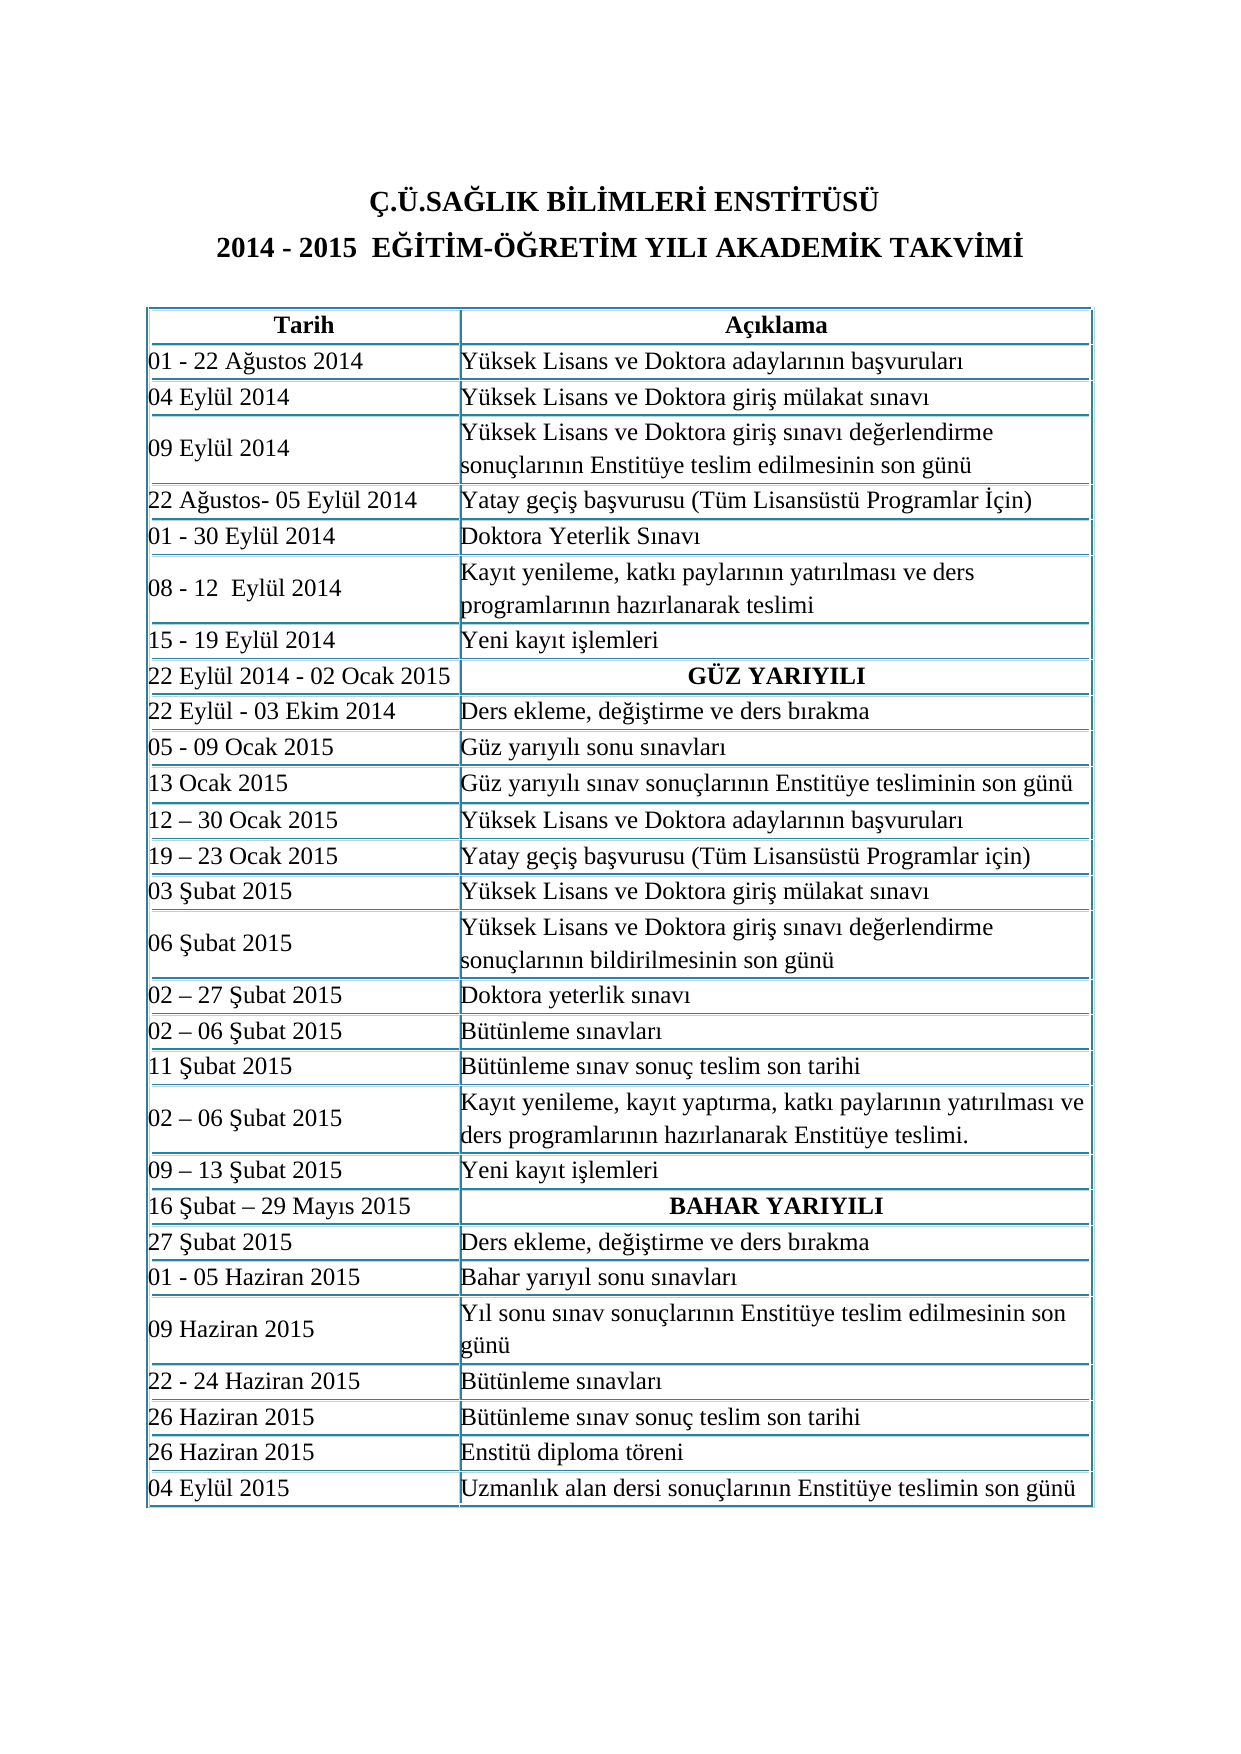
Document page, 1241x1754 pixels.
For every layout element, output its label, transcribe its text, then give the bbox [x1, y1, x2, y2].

table_cell Bütünleme sınavları [460, 1013, 1093, 1048]
table_cell 12 – 30 Ocak 2015 [150, 802, 459, 838]
table_cell Yüksek Lisans ve Doktora adaylarının başvuruları [462, 343, 1093, 378]
table_cell Tarih [150, 309, 459, 343]
table_cell BAHAR YARIYILI [462, 1188, 1093, 1223]
table_cell 22 - 24 Haziran 2015 [148, 1363, 459, 1398]
table_cell Bütünleme sınavları [462, 1363, 1093, 1398]
table_cell 02 – 06 Şubat 2015 [148, 1013, 460, 1048]
table_cell Ders ekleme, değiştirme ve ders bırakma [462, 693, 1092, 728]
table_cell Bütünleme sınav sonuç teslim son tarihi [462, 1399, 1092, 1434]
table_cell 22 Eylül 2014 - 02 Ocak 2015 [150, 658, 459, 693]
table_cell 09 – 13 Şubat 2015 [150, 1152, 459, 1188]
table_cell Yatay geçiş başvurusu (Tüm Lisansüstü Programlar İçin) [462, 483, 1092, 518]
table_cell Ders ekleme, değiştirme ve ders bırakma [462, 1223, 1092, 1259]
table_cell 09 Haziran 2015 [150, 1294, 459, 1363]
table_cell 05 - 09 Ocak 2015 [150, 729, 459, 764]
table_header 2014 - 2015 EĞİTİM-ÖĞRETİM YILI AKADEMİK TAKVİMİ [148, 230, 1093, 307]
table_cell 01 - 22 Ağustos 2014 [148, 343, 459, 378]
table_cell Yüksek Lisans ve Doktora giriş mülakat sınavı [462, 873, 1092, 909]
table_cell Yüksek Lisans ve Doktora giriş sınavı değerlendirme sonuçlarının bildirilmesinin son günü [460, 909, 1093, 977]
table_cell Güz yarıyılı sonu sınavları [462, 729, 1092, 764]
table_cell Bahar yarıyıl sonu sınavları [462, 1259, 1091, 1294]
table_cell Kayıt yenileme, kayıt yaptırma, katkı paylarının yatırılması ve ders programlarının hazırlanarak Enstitüye teslimi. [460, 1084, 1093, 1152]
table_cell 15 - 19 Eylül 2014 [150, 622, 459, 657]
table_cell 01 - 05 Haziran 2015 [150, 1259, 459, 1294]
table_cell 08 - 12 Eylül 2014 [150, 554, 459, 622]
table_cell Doktora Yeterlik Sınavı [462, 518, 1093, 553]
table_cell 19 – 23 Ocak 2015 [148, 838, 460, 873]
table_cell 13 Ocak 2015 [150, 764, 459, 802]
table_cell Enstitü diploma töreni [462, 1434, 1091, 1469]
table_cell Doktora yeterlik sınavı [462, 977, 1092, 1013]
table_cell Yeni kayıt işlemleri [462, 1152, 1092, 1188]
table_cell Güz yarıyılı sınav sonuçlarının Enstitüye tesliminin son günü [462, 764, 1092, 802]
table_cell GÜZ YARIYILI [462, 658, 1092, 693]
table_cell 02 – 06 Şubat 2015 [148, 1084, 460, 1152]
table_cell 09 Eylül 2014 [150, 414, 459, 482]
table_cell Yeni kayıt işlemleri [462, 622, 1091, 657]
table_cell Yüksek Lisans ve Doktora adaylarının başvuruları [462, 802, 1091, 838]
table_cell 11 Şubat 2015 [150, 1048, 459, 1084]
table_cell 22 Eylül - 03 Ekim 2014 [150, 693, 459, 728]
table_cell 01 - 30 Eylül 2014 [148, 518, 459, 553]
table_cell Yüksek Lisans ve Doktora giriş sınavı değerlendirme sonuçlarının Enstitüye teslim edilmesinin son günü [462, 414, 1091, 482]
table_cell 16 Şubat – 29 Mayıs 2015 [148, 1188, 459, 1223]
table_cell 06 Şubat 2015 [148, 909, 460, 977]
table_cell 26 Haziran 2015 [150, 1434, 459, 1469]
table_cell Açıklama [462, 307, 1093, 343]
table_cell 02 – 27 Şubat 2015 [150, 977, 459, 1013]
table_cell 03 Şubat 2015 [150, 873, 459, 909]
table_cell Kayıt yenileme, katkı paylarının yatırılması ve ders programlarının hazırlanarak teslimi [462, 554, 1092, 622]
table_cell Yatay geçiş başvurusu (Tüm Lisansüstü Programlar için) [460, 838, 1093, 873]
table_cell Yıl sonu sınav sonuçlarının Enstitüye teslim edilmesinin son günü [462, 1294, 1092, 1363]
table_cell Uzmanlık alan dersi sonuçlarının Enstitüye teslimin son günü [460, 1470, 1092, 1505]
text Ç.Ü.SAĞLIK BİLİMLERİ ENSTİTÜSÜ [295, 184, 1093, 218]
table_cell 04 Eylül 2014 [150, 378, 459, 414]
table_cell 27 Şubat 2015 [150, 1223, 459, 1259]
table_cell 04 Eylül 2015 [150, 1470, 460, 1505]
table_cell 26 Haziran 2015 [150, 1399, 459, 1434]
table_cell 22 Ağustos- 05 Eylül 2014 [150, 483, 459, 518]
table_cell Yüksek Lisans ve Doktora giriş mülakat sınavı [462, 378, 1092, 414]
table_cell Bütünleme sınav sonuç teslim son tarihi [462, 1048, 1092, 1084]
